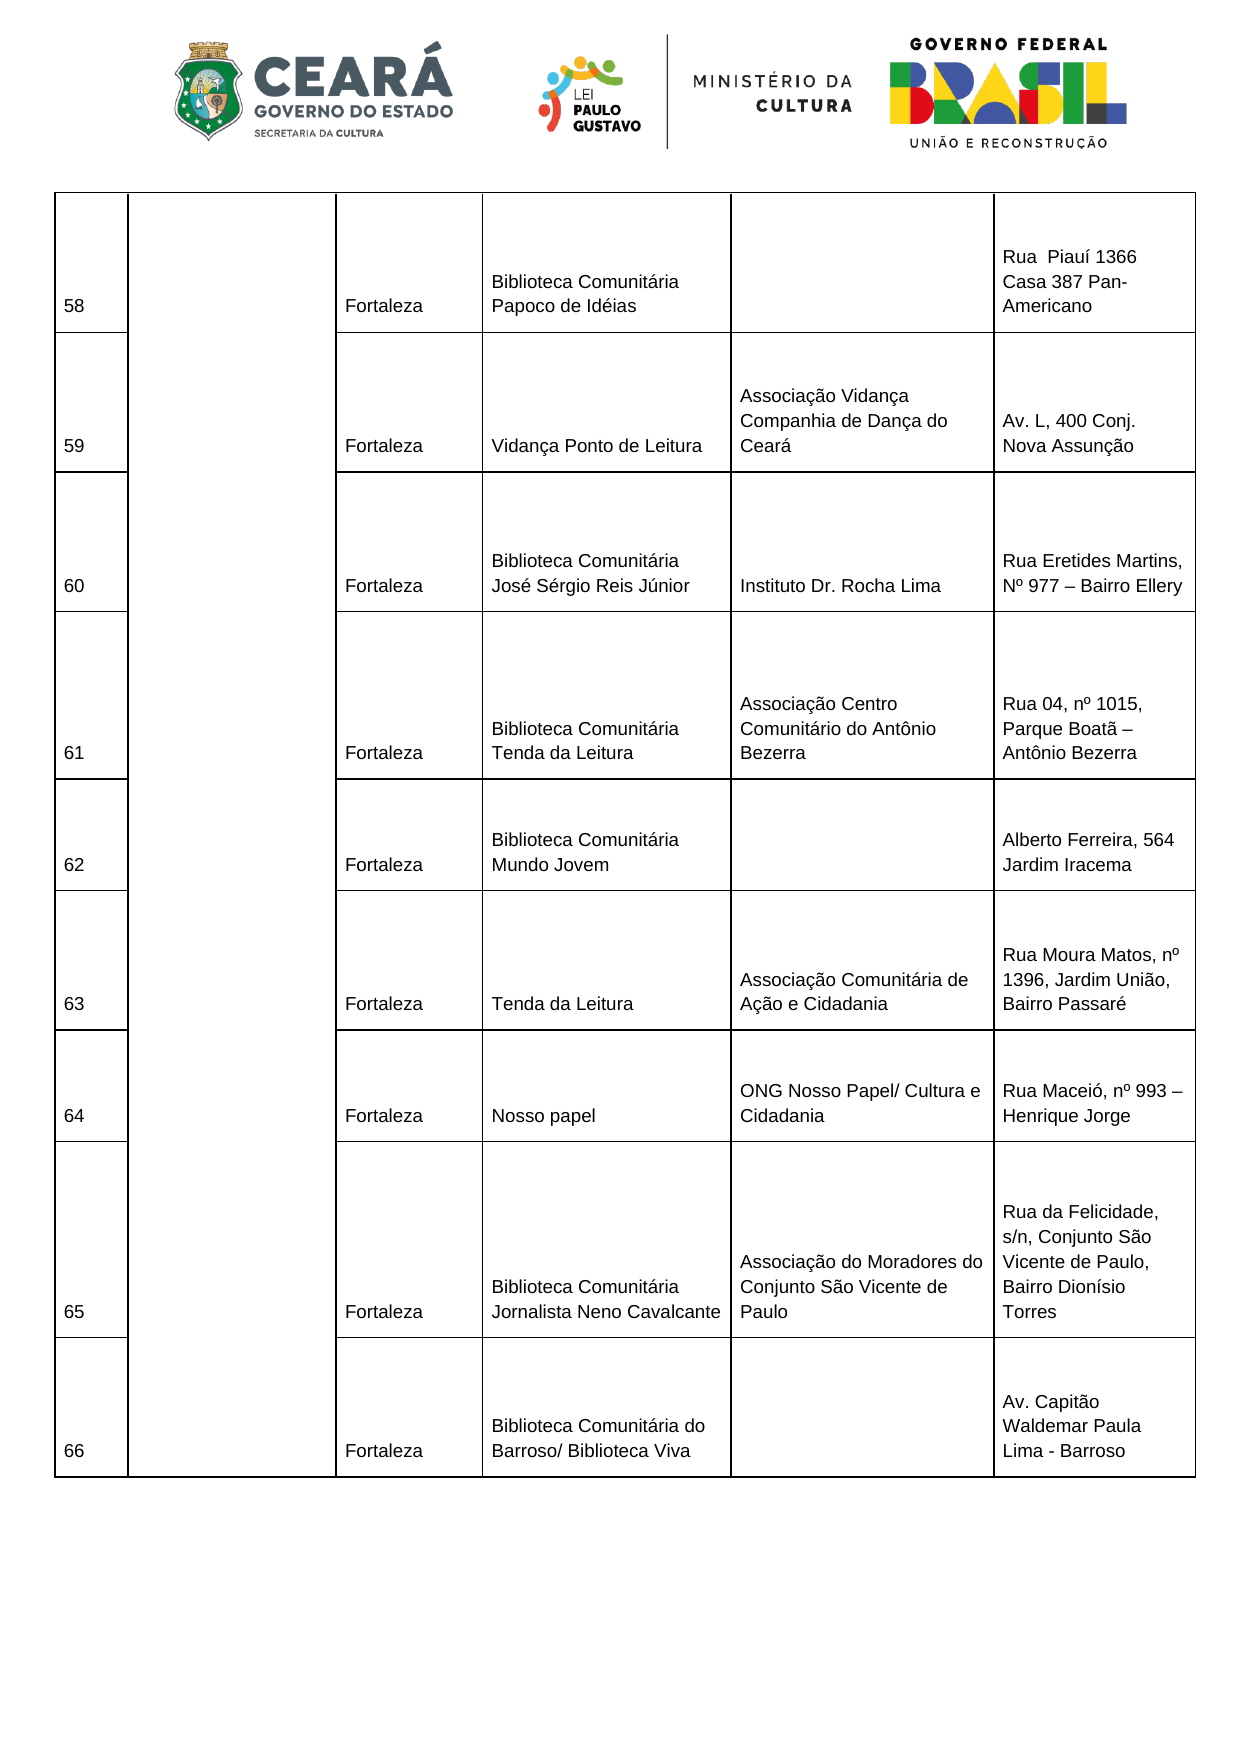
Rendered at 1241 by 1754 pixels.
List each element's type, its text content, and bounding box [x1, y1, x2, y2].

table_cell Fortaleza [337, 473, 482, 611]
table_cell Tenda da Leitura [483, 891, 730, 1029]
table_cell Biblioteca Comunitária Tenda da Leitura [483, 612, 730, 778]
table_cell Biblioteca Comunitária do Barroso/ Biblioteca Viva [483, 1338, 730, 1476]
table_cell Instituto Dr. Rocha Lima [732, 473, 993, 611]
table_cell Biblioteca Comunitária Mundo Jovem [483, 780, 730, 890]
table_cell Biblioteca Comunitária José Sérgio Reis Júnior [483, 473, 730, 611]
table_cell Fortaleza [337, 891, 482, 1029]
table_cell Fortaleza [337, 1338, 482, 1476]
table_cell 65 [56, 1142, 127, 1337]
table_cell Av. Capitão Waldemar Paula Lima - Barroso [995, 1338, 1195, 1476]
table_cell Fortaleza [337, 612, 482, 778]
table_cell 62 [56, 780, 127, 890]
table_cell Associação Vidança Companhia de Dança do Ceará [732, 333, 993, 471]
table_cell Rua 04, nº 1015, Parque Boatã – Antônio Bezerra [995, 612, 1195, 778]
table_cell Rua da Felicidade, s/n, Conjunto São Vicente de Paulo, Bairro Dionísio Torres [995, 1142, 1195, 1337]
table_cell Biblioteca Comunitária Jornalista Neno Cavalcante [483, 1142, 730, 1337]
table_cell 61 [56, 612, 127, 778]
table_cell Vidança Ponto de Leitura [483, 333, 730, 471]
table_cell Fortaleza [337, 193, 482, 331]
table_cell Fortaleza [337, 1031, 482, 1141]
table_cell Fortaleza [337, 780, 482, 890]
table_cell Biblioteca Comunitária Papoco de Idéias [483, 193, 731, 331]
table_cell Nosso papel [483, 1031, 730, 1141]
table_cell Rua Eretides Martins, Nº 977 – Bairro Ellery [995, 473, 1195, 611]
table_cell Alberto Ferreira, 564 Jardim Iracema [995, 780, 1195, 890]
table_cell Associação Comunitária de Ação e Cidadania [732, 891, 993, 1029]
table_cell 60 [56, 473, 127, 611]
table_cell Associação Centro Comunitário do Antônio Bezerra [732, 612, 993, 778]
table_cell Av. L, 400 Conj. Nova Assunção [995, 333, 1195, 471]
table_cell [732, 193, 994, 331]
table_cell Fortaleza [337, 333, 482, 471]
table_cell 59 [56, 333, 127, 471]
table_cell [732, 780, 993, 890]
table_cell Rua Moura Matos, nº 1396, Jardim União, Bairro Passaré [995, 891, 1195, 1029]
table_cell 58 [56, 193, 128, 331]
table_cell Fortaleza [337, 1142, 482, 1337]
table_cell Associação do Moradores do Conjunto São Vicente de Paulo [732, 1142, 993, 1337]
table_cell 63 [56, 891, 127, 1029]
table_cell Rua Piauí 1366 Casa 387 Pan-Americano [995, 193, 1195, 331]
table_cell Rua Maceió, nº 993 – Henrique Jorge [995, 1031, 1195, 1141]
table_cell [732, 1338, 993, 1476]
picture [168, 34, 1129, 149]
table_cell 66 [56, 1338, 127, 1476]
table_cell ONG Nosso Papel/ Cultura e Cidadania [732, 1031, 993, 1141]
table_cell 64 [56, 1031, 127, 1141]
